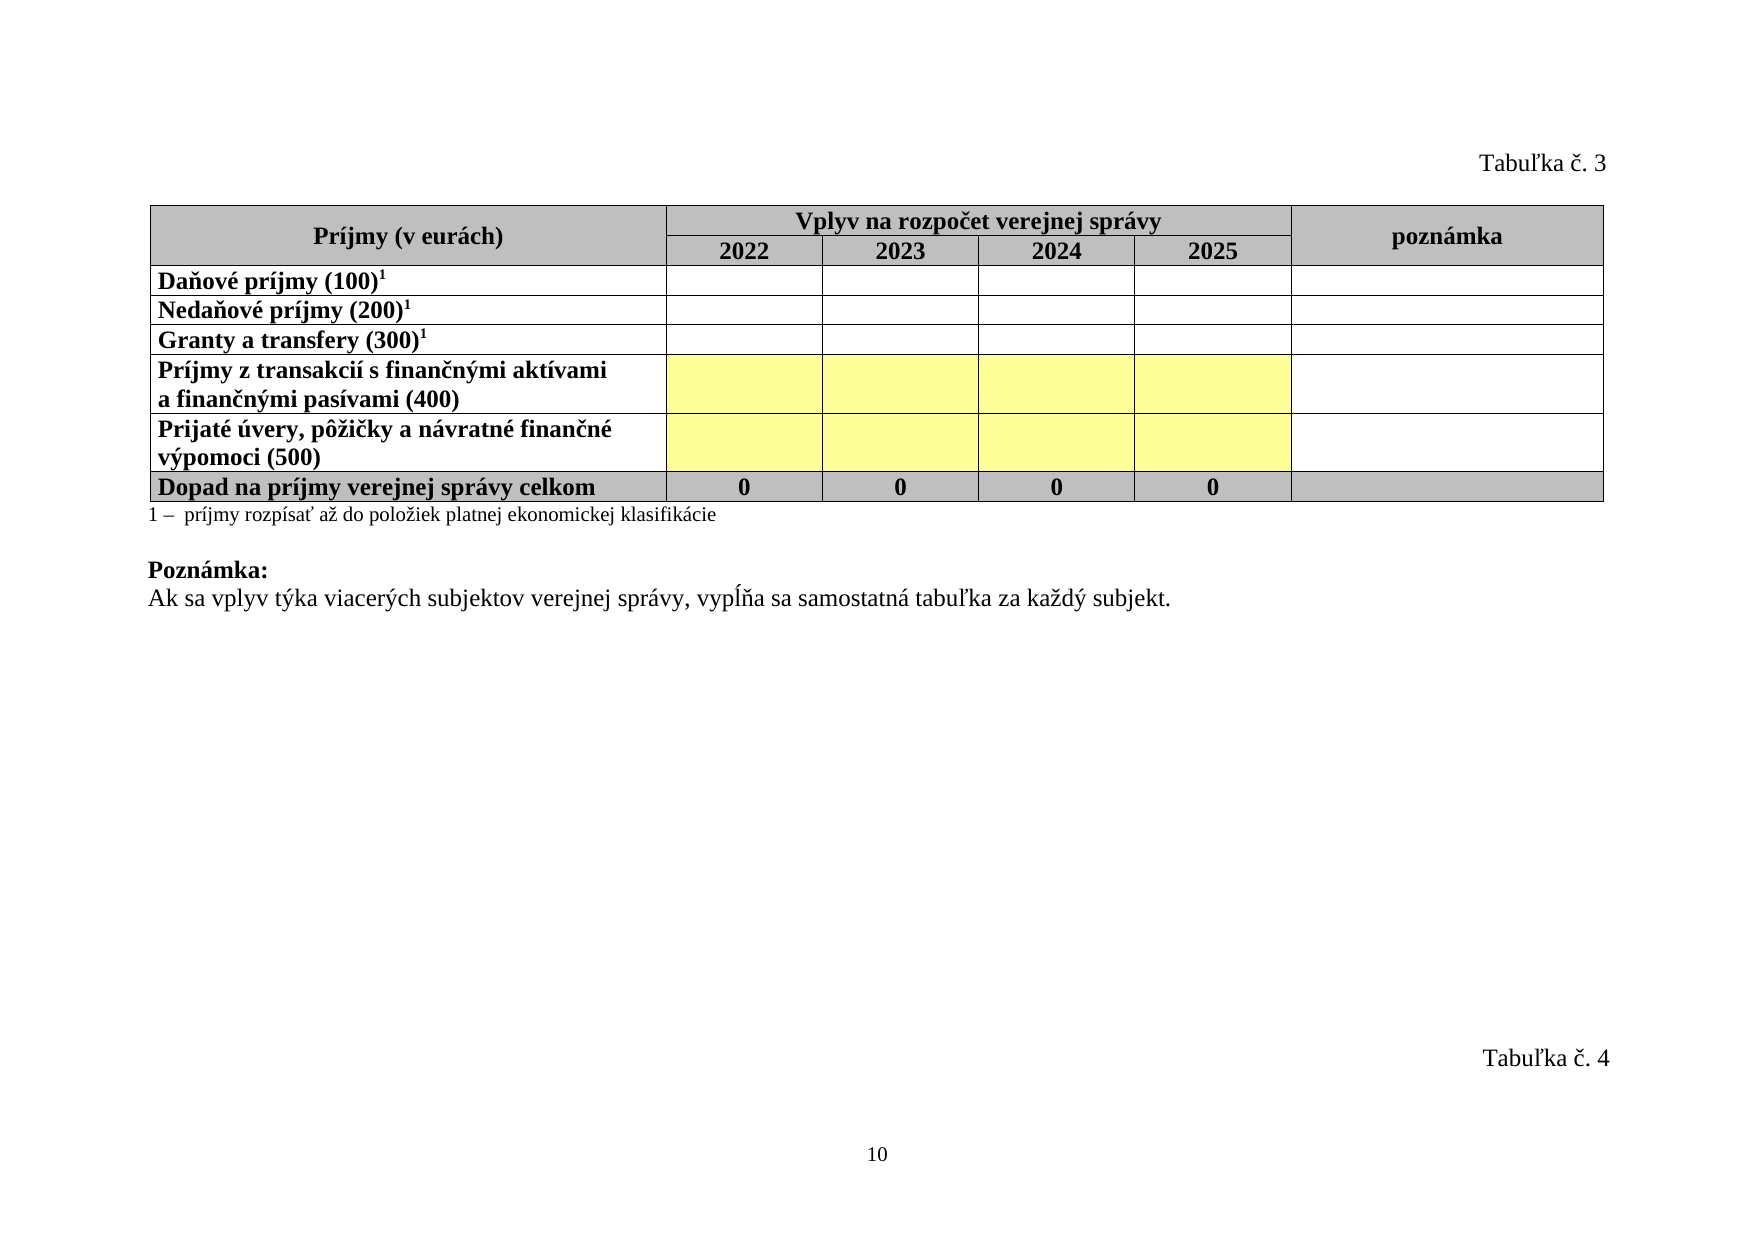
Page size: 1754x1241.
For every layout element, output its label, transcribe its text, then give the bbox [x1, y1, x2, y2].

table_header poznámka [1292, 206, 1603, 265]
table_cell [667, 355, 822, 413]
table_cell [1135, 266, 1291, 294]
table_cell Dopad na príjmy verejnej správy celkom [151, 472, 666, 501]
table_cell [1135, 414, 1291, 471]
table_cell 2022 [667, 236, 822, 265]
table_cell [1292, 296, 1603, 324]
table_cell [1292, 472, 1603, 501]
table_cell [823, 296, 978, 324]
table_cell 0 [823, 472, 978, 501]
table_cell Prijaté úvery, pôžičky a návratné finančné výpomoci (500) [151, 414, 666, 471]
text 1 – príjmy rozpísať až do položiek platnej ekonomickej klasifikácie [148, 502, 1606, 526]
table_cell 0 [979, 472, 1134, 501]
table_cell Príjmy z transakcií s finančnými aktívami a finančnými pasívami (400) [151, 355, 666, 413]
table_cell [979, 266, 1134, 294]
table_cell [1292, 325, 1603, 354]
text Ak sa vplyv týka viacerých subjektov verejnej správy, vypĺňa sa samostatná tabuľka za každý subjekt. [148, 583, 1606, 612]
table_cell [979, 414, 1134, 471]
table_cell 2025 [1135, 236, 1291, 265]
table_cell [1292, 266, 1603, 294]
table_cell [667, 266, 822, 294]
table_cell 2024 [979, 236, 1134, 265]
text Tabuľka č. 3 [148, 148, 1606, 176]
text Tabuľka č. 4 [148, 1043, 1610, 1072]
table_cell 0 [667, 472, 822, 501]
table_cell Nedaňové príjmy (200)1 [151, 296, 666, 324]
table_cell [979, 296, 1134, 324]
table_cell [1292, 355, 1603, 413]
table_cell Granty a transfery (300)1 [151, 325, 666, 354]
table_cell [823, 325, 978, 354]
table_cell [1292, 414, 1603, 471]
table_cell [667, 296, 822, 324]
table_cell [1135, 296, 1291, 324]
table_cell [823, 414, 978, 471]
table_cell [1135, 325, 1291, 354]
table_cell Daňové príjmy (100)1 [151, 266, 666, 294]
table_cell [1135, 355, 1291, 413]
table_cell [823, 355, 978, 413]
table_cell [979, 355, 1134, 413]
text Poznámka: [148, 555, 1606, 583]
table_cell [667, 325, 822, 354]
table_cell [823, 266, 978, 294]
table_header Vplyv na rozpočet verejnej správy [667, 206, 1291, 235]
table_cell [979, 325, 1134, 354]
table_cell 0 [1135, 472, 1291, 501]
table_cell 2023 [823, 236, 978, 265]
table_cell [667, 414, 822, 471]
table_header Príjmy (v eurách) [151, 206, 666, 265]
